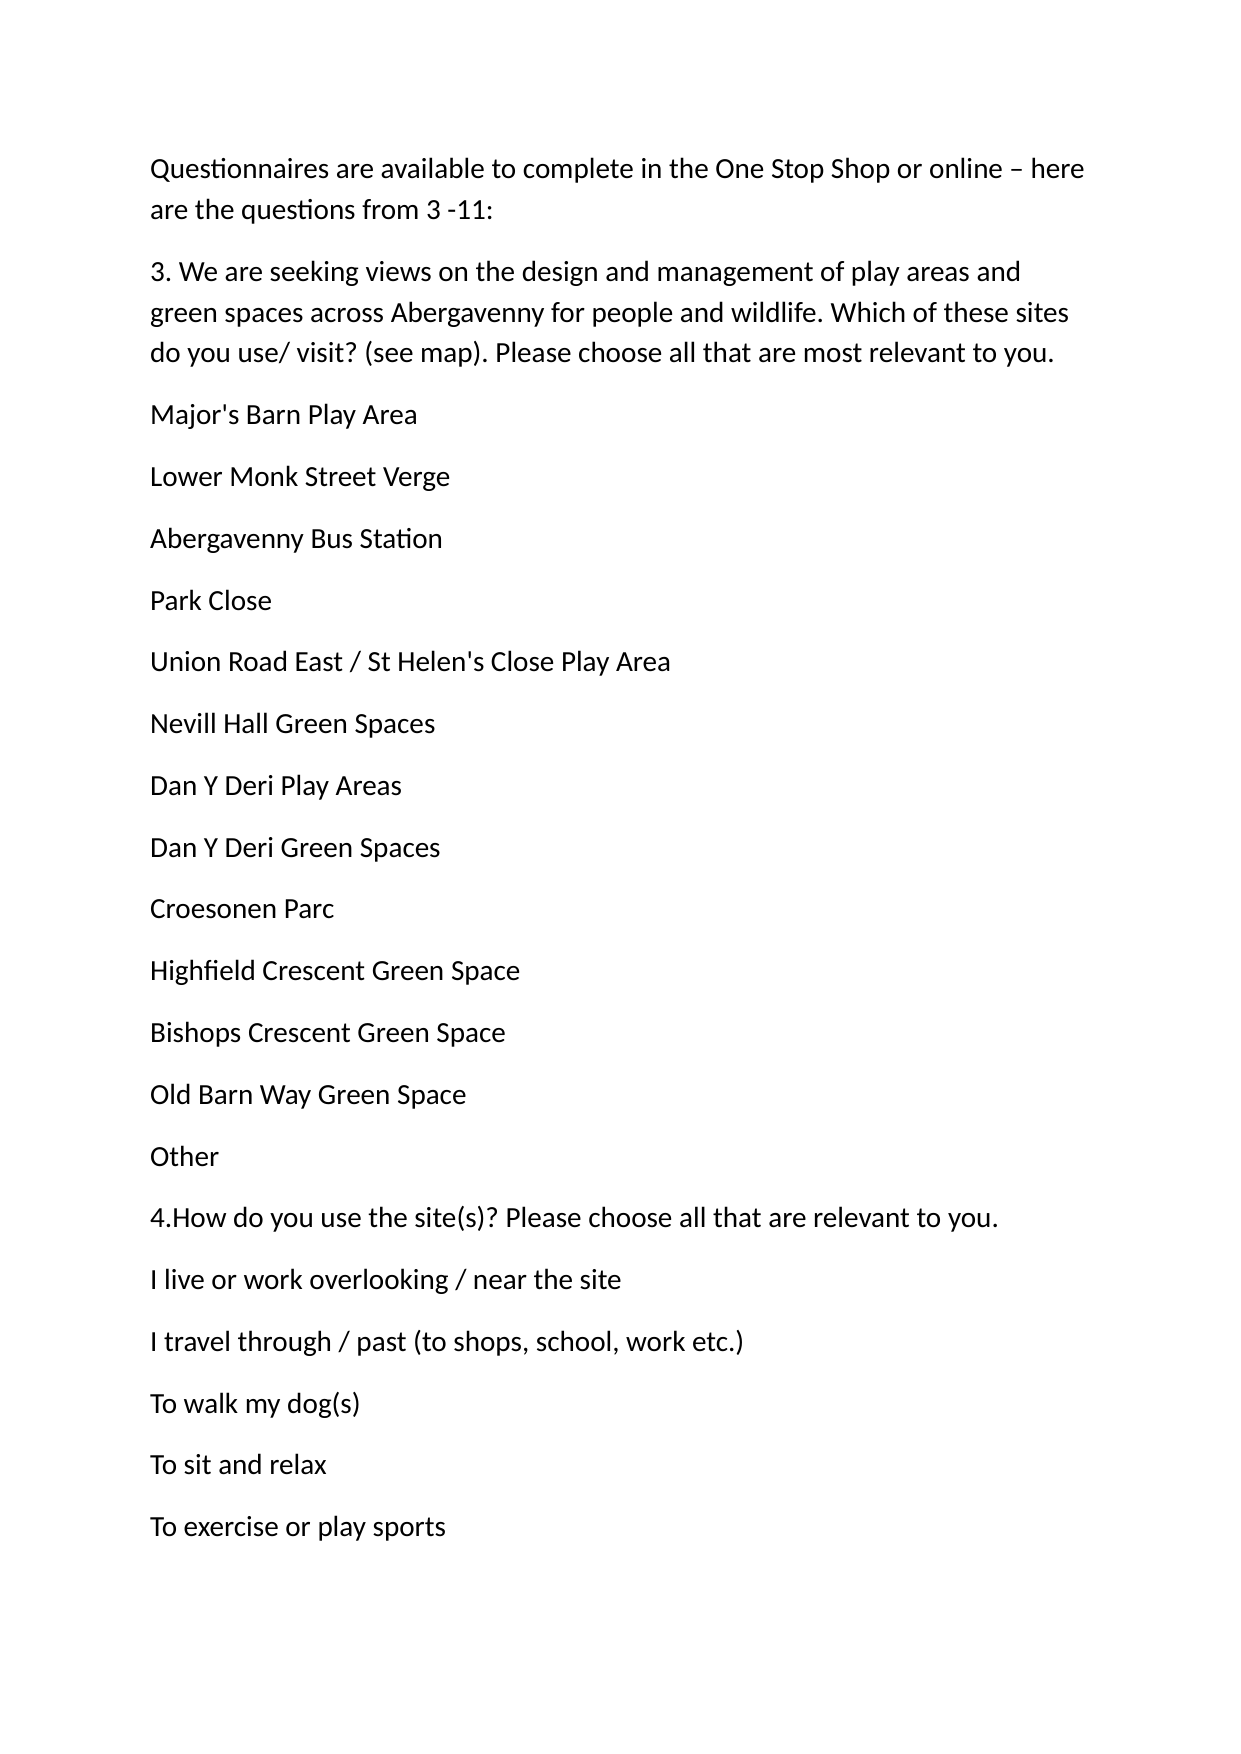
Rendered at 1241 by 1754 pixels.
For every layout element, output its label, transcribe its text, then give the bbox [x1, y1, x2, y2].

text Dan Y Deri Play Areas [150, 767, 1090, 803]
text Old Barn Way Green Space [150, 1076, 1090, 1111]
text Highfield Crescent Green Space [150, 952, 1090, 988]
text Other [150, 1138, 1090, 1173]
text Bishops Crescent Green Space [150, 1014, 1090, 1050]
text Abergavenny Bus Station [150, 520, 1090, 556]
text To sit and relax [150, 1446, 1090, 1482]
text I live or work overlooking / near the site [150, 1261, 1090, 1297]
text Dan Y Deri Green Spaces [150, 829, 1090, 864]
text Lower Monk Street Verge [150, 458, 1090, 494]
text Nevill Hall Green Spaces [150, 705, 1090, 741]
text To walk my dog(s) [150, 1385, 1090, 1420]
text Major's Barn Play Area [150, 396, 1090, 432]
text 4.How do you use the site(s)? Please choose all that are relevant to you. [150, 1199, 1090, 1235]
text To exercise or play sports [150, 1508, 1090, 1544]
text Park Close [150, 582, 1090, 617]
text Questionnaires are available to complete in the One Stop Shop or online – here are the questions from 3 -11: [150, 150, 1090, 227]
text 3. We are seeking views on the design and management of play areas and green spaces across Abergavenny for people and wildlife. Which of these sites do you use/ visit? (see map). Please choose all that are most relevant to you. [150, 253, 1090, 370]
text Union Road East / St Helen's Close Play Area [150, 643, 1090, 679]
text I travel through / past (to shops, school, work etc.) [150, 1323, 1090, 1358]
text Croesonen Parc [150, 891, 1090, 926]
